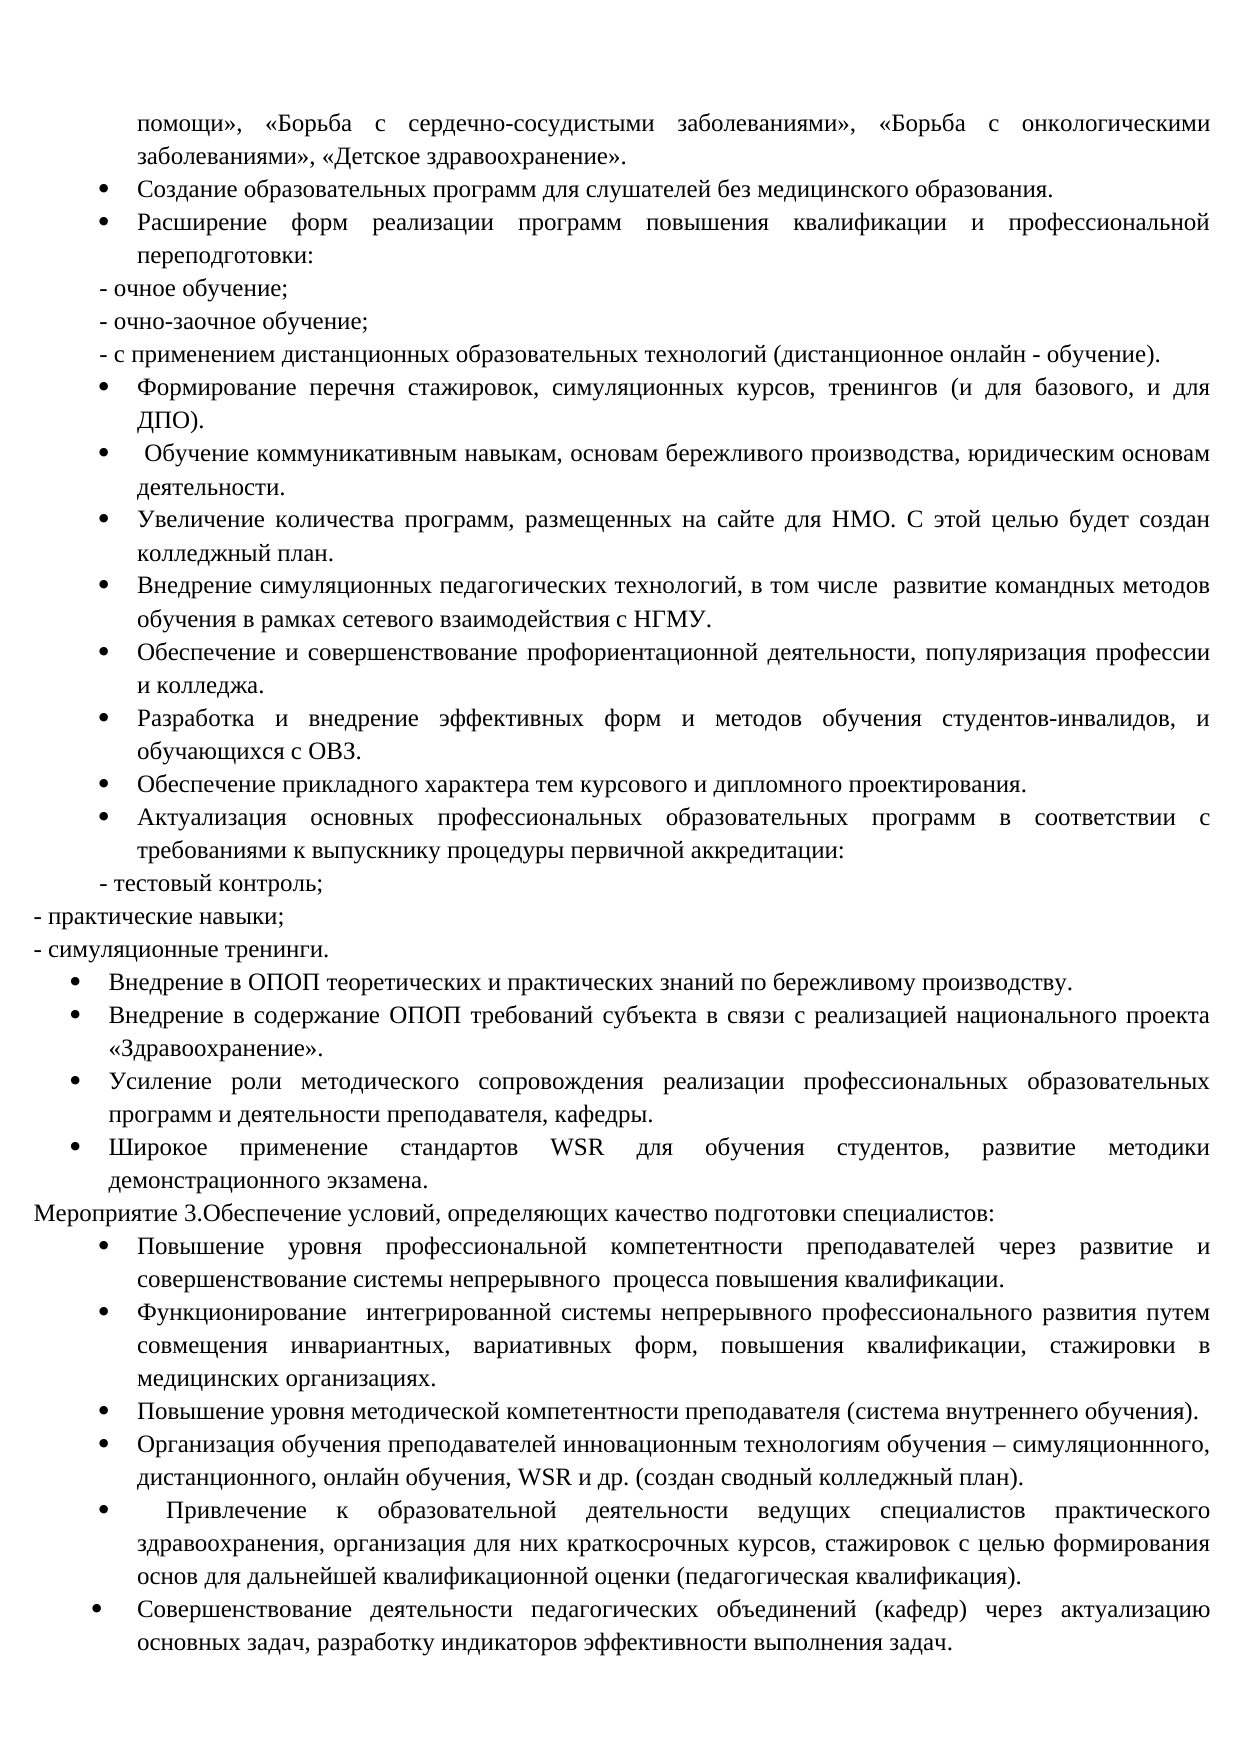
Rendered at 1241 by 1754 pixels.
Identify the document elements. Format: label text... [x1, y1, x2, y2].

list - очно-заочное обучение; [99, 306, 1211, 335]
list Повышение уровня профессиональной компетентности преподавателей через развитие и совершенствование системы непрерывного процесса повышения квалификации. [99, 1231, 1211, 1293]
list - очное обучение; [99, 273, 1211, 302]
list Обучение коммуникативным навыкам, основам бережливого производства, юридическим основам деятельности. [99, 438, 1211, 500]
list Формирование перечня стажировок, симуляционных курсов, тренингов (и для базового, и для ДПО). [99, 372, 1211, 434]
text - практические навыки; [33, 901, 1211, 929]
list Расширение форм реализации программ повышения квалификации и профессиональной переподготовки: [99, 207, 1211, 269]
list Создание образовательных программ для слушателей без медицинского образования. [99, 174, 1211, 203]
list - тестовый контроль; [99, 868, 1211, 897]
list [99, 108, 1211, 170]
list Разработка и внедрение эффективных форм и методов обучения студентов-инвалидов, и обучающихся с ОВЗ. [99, 703, 1211, 764]
text - симуляционные тренинги. [33, 934, 1211, 963]
list Организация обучения преподавателей инновационным технологиям обучения – симуляционнного, дистанционного, онлайн обучения, WSR и др. (создан сводный колледжный план). [99, 1429, 1211, 1491]
list Привлечение к образовательной деятельности ведущих специалистов практического здравоохранения, организация для них краткосрочных курсов, стажировок с целью формирования основ для дальнейшей квалификационной оценки (педагогическая квалификация). [99, 1495, 1211, 1590]
list Функционирование интегрированной системы непрерывного профессионального развития путем совмещения инвариантных, вариативных форм, повышения квалификации, стажировки в медицинских организациях. [99, 1297, 1211, 1392]
list - с применением дистанционных образовательных технологий (дистанционное онлайн - обучение). [99, 339, 1211, 368]
list Обеспечение и совершенствование профориентационной деятельности, популяризация профессии и колледжа. [99, 637, 1211, 698]
list Повышение уровня методической компетентности преподавателя (система внутреннего обучения). [99, 1396, 1211, 1425]
text Мероприятие 3.Обеспечение условий, определяющих качество подготовки специалистов: [33, 1198, 1211, 1227]
list Внедрение в содержание ОПОП требований субъекта в связи с реализацией национального проекта «Здравоохранение». [71, 1000, 1211, 1062]
list Внедрение в ОПОП теоретических и практических знаний по бережливому производству. [71, 967, 1211, 996]
list Усиление роли методического сопровождения реализации профессиональных образовательных программ и деятельности преподавателя, кафедры. [71, 1066, 1211, 1128]
list Увеличение количества программ, размещенных на сайте для НМО. С этой целью будет создан колледжный план. [99, 504, 1211, 566]
list Широкое применение стандартов WSR для обучения студентов, развитие методики демонстрационного экзамена. [71, 1132, 1211, 1194]
list Внедрение симуляционных педагогических технологий, в том числе развитие командных методов обучения в рамках сетевого взаимодействия с НГМУ. [99, 571, 1211, 632]
list Совершенствование деятельности педагогических объединений (кафедр) через актуализацию основных задач, разработку индикаторов эффективности выполнения задач. [92, 1594, 1211, 1656]
list Актуализация основных профессиональных образовательных программ в соответствии с требованиями к выпускнику процедуры первичной аккредитации: [99, 802, 1211, 863]
list Обеспечение прикладного характера тем курсового и дипломного проектирования. [99, 769, 1211, 797]
